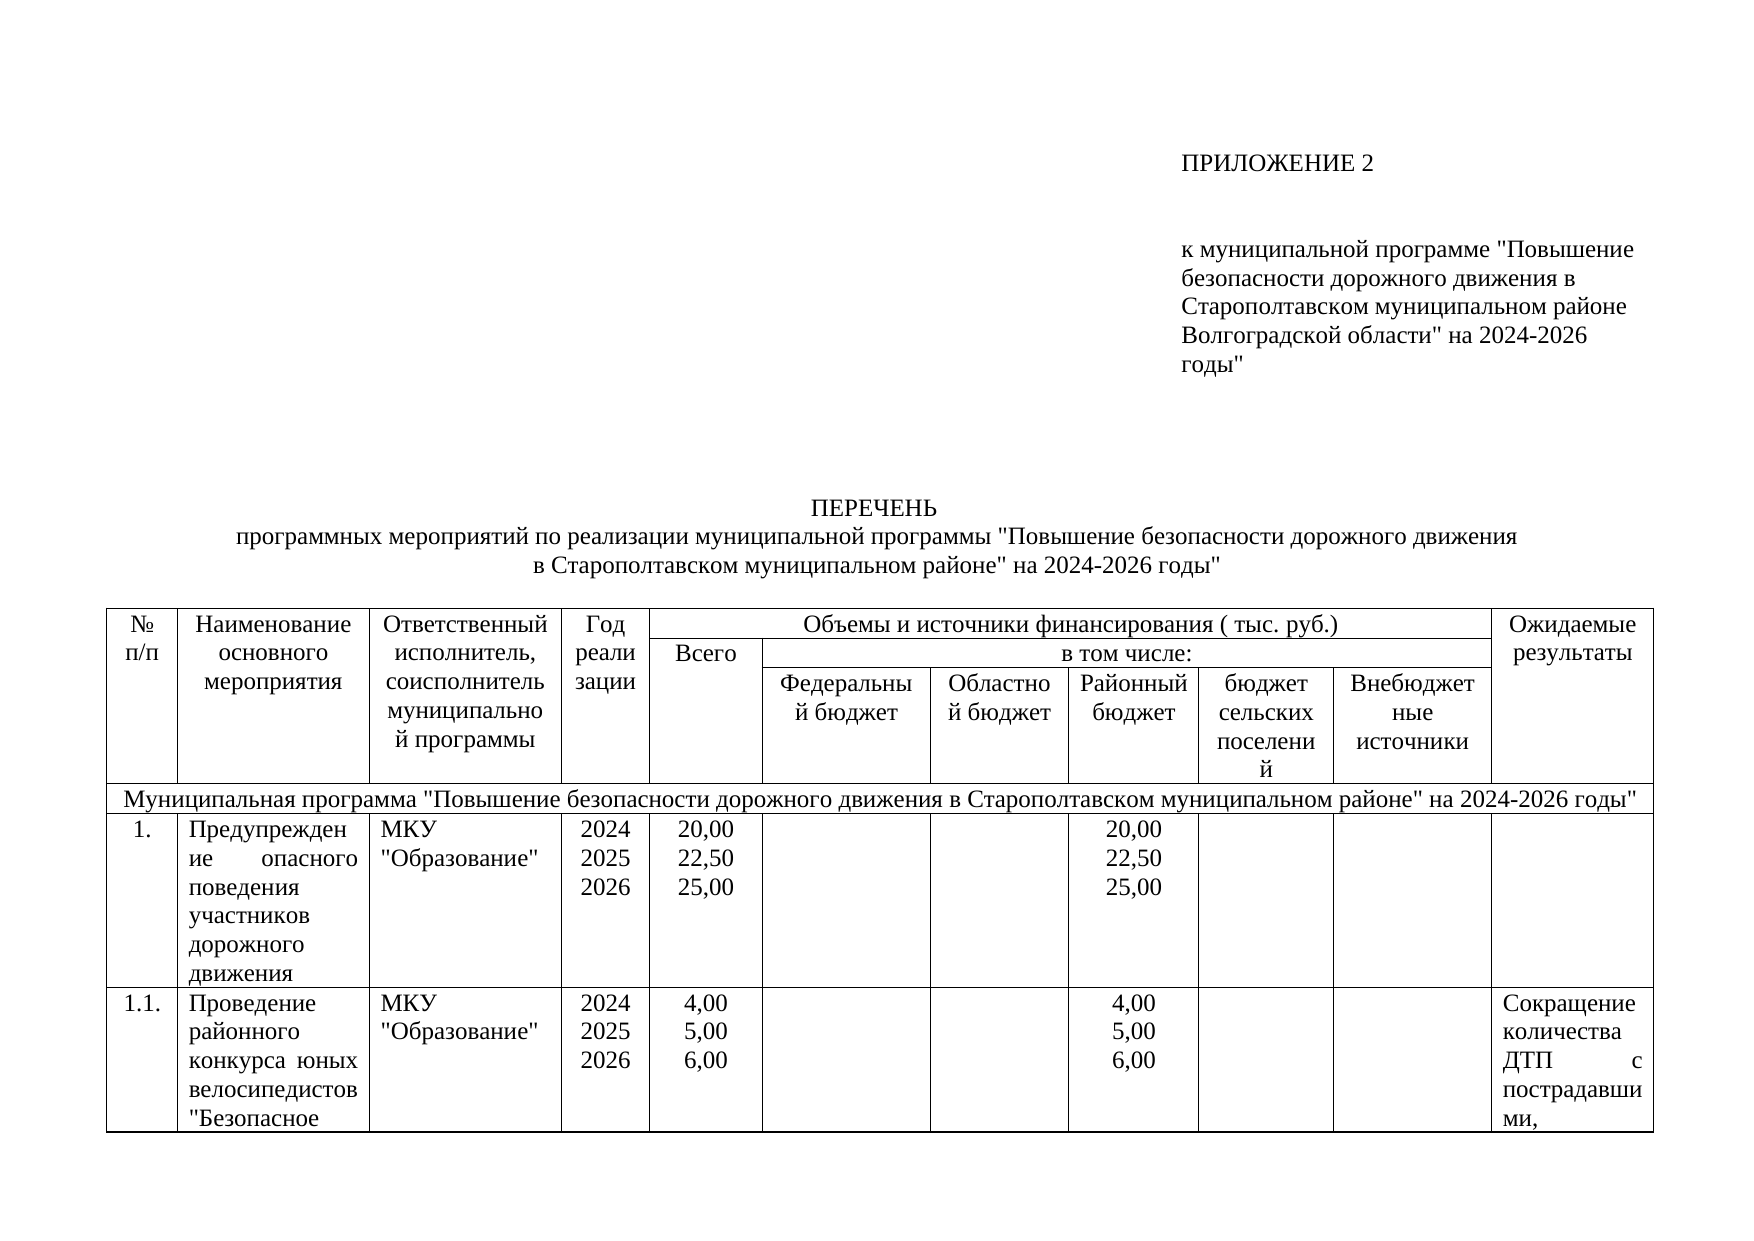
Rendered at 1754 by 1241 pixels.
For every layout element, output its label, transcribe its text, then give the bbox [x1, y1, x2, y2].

table_cell 1.1. [107, 988, 177, 1131]
table_header Год реализации [562, 609, 649, 783]
table_header Объемы и источники финансирования ( тыс. руб.) [650, 609, 1491, 637]
table_header Наименование основного мероприятия [178, 609, 369, 783]
text ПРИЛОЖЕНИЕ 2 [1181, 148, 1636, 176]
table_cell Внебюджетные источники [1334, 668, 1491, 783]
table_cell [1199, 988, 1333, 1131]
table_header Ожидаемые результаты [1492, 609, 1653, 783]
table_cell 4,00 5,00 6,00 [1069, 988, 1198, 1131]
table_cell МКУ "Образование" [370, 988, 561, 1131]
table_cell Федеральный бюджет [763, 668, 930, 783]
table_cell 20,00 22,50 25,00 [1069, 814, 1198, 987]
table_cell [931, 814, 1068, 987]
table_cell в том числе: [763, 639, 1491, 667]
table_cell Областной бюджет [931, 668, 1068, 783]
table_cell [178, 988, 369, 1131]
table_cell [1492, 814, 1653, 987]
table_cell [763, 814, 930, 987]
table_cell Районный бюджет [1069, 668, 1198, 783]
table_cell [931, 988, 1068, 1131]
table_cell 2024 2025 2026 [562, 988, 649, 1131]
table_cell [1199, 814, 1333, 987]
table_cell 1. [107, 814, 177, 987]
table_header № п/п [107, 609, 177, 783]
table_header Ответственный исполнитель, соисполнитель муниципальной программы [370, 609, 561, 783]
text в Старополтавском муниципальном районе" на 2024-2026 годы" [118, 550, 1636, 579]
table_cell бюджет сельских поселений [1199, 668, 1333, 783]
table_cell 4,00 5,00 6,00 [650, 988, 762, 1131]
text ПЕРЕЧЕНЬ программных мероприятий по реализации муниципальной программы "Повышение безопасности дорожного движения [118, 493, 1636, 550]
table_cell 2024 2025 2026 [562, 814, 649, 987]
table_cell [1334, 814, 1491, 987]
text к муниципальной программе "Повышение безопасности дорожного движения в Старополтавском муниципальном районе Волгоградской области" на 2024-2026 годы" [1181, 234, 1636, 378]
table_cell [763, 988, 930, 1131]
table_cell [1334, 988, 1491, 1131]
table_cell Всего [650, 639, 762, 783]
table_cell МКУ "Образование" [370, 814, 561, 987]
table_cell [1492, 988, 1653, 1131]
table_cell Предупреждение опасного поведения участников дорожного движения [178, 814, 369, 987]
table_cell 20,00 22,50 25,00 [650, 814, 762, 987]
table_cell Муниципальная программа "Повышение безопасности дорожного движения в Старополтавском муниципальном районе" на 2024-2026 годы" [107, 784, 1653, 813]
